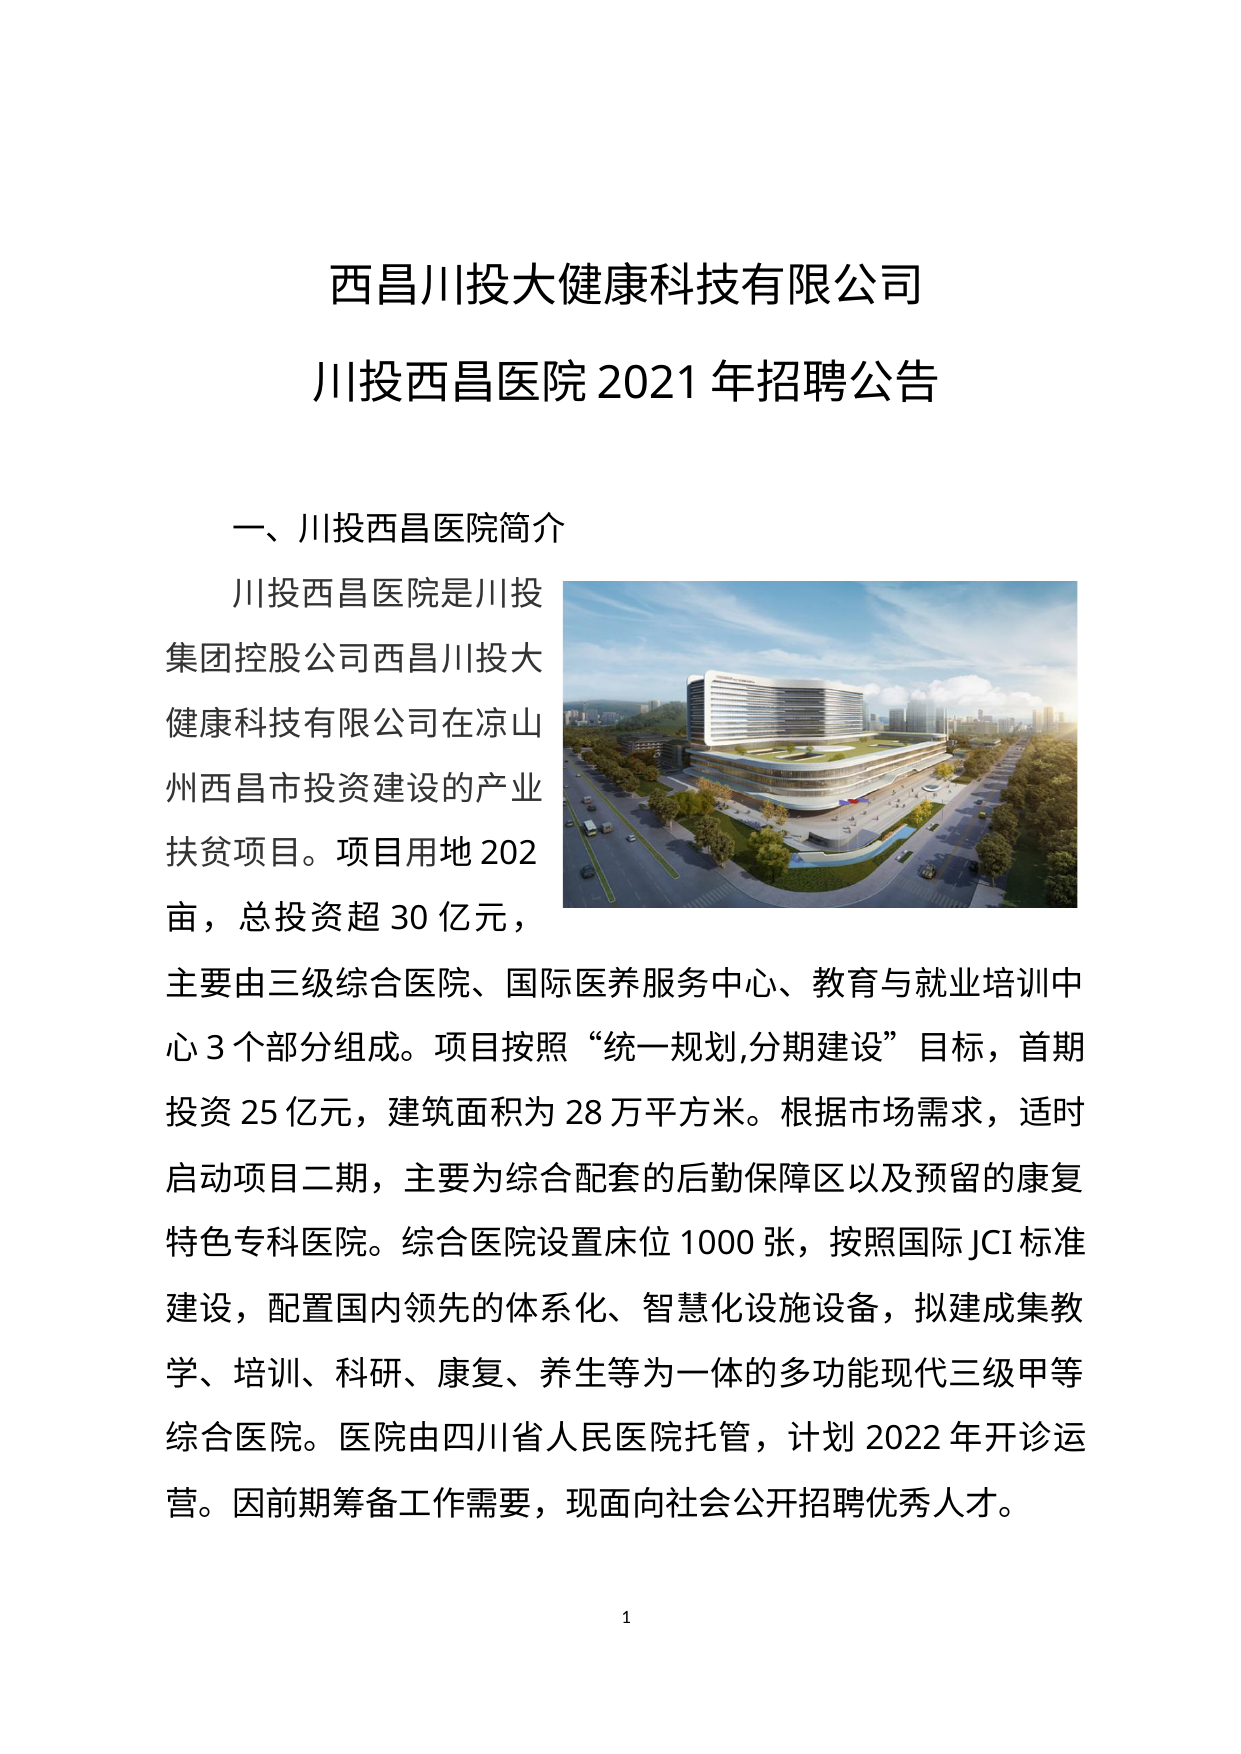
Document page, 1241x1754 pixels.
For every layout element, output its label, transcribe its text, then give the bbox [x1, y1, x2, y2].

text 西昌川投大健康科技有限公司 [165, 233, 1087, 330]
text 川投西昌医院是川投集团控股公司西昌川投大健康科技有限公司在凉山州西昌市投资建设的产业扶贫项目。项目用地202亩，总投资超30亿元，主要由三级综合医院、国际医养服务中心、教育与就业培训中心3个部分组成。项目按照“统一规划,分期建设”目标，首期投资25亿元，建筑面积为28万平方米。根据市场需求，适时启动项目二期，主要为综合配套的后勤保障区以及预留的康复特色专科医院。综合医院设置床位1000张，按照国际JCI标准建设，配置国内领先的体系化、智慧化设施设备，拟建成集教学、培训、科研、康复、养生等为一体的多功能现代三级甲等综合医院。医院由四川省人民医院托管，计划2022年开诊运营。因前期筹备工作需要，现面向社会公开招聘优秀人才。 [165, 558, 1087, 1533]
text 一、川投西昌医院简介 [165, 493, 1087, 558]
picture [562, 581, 1078, 908]
text 川投西昌医院2021年招聘公告 [165, 330, 1087, 428]
